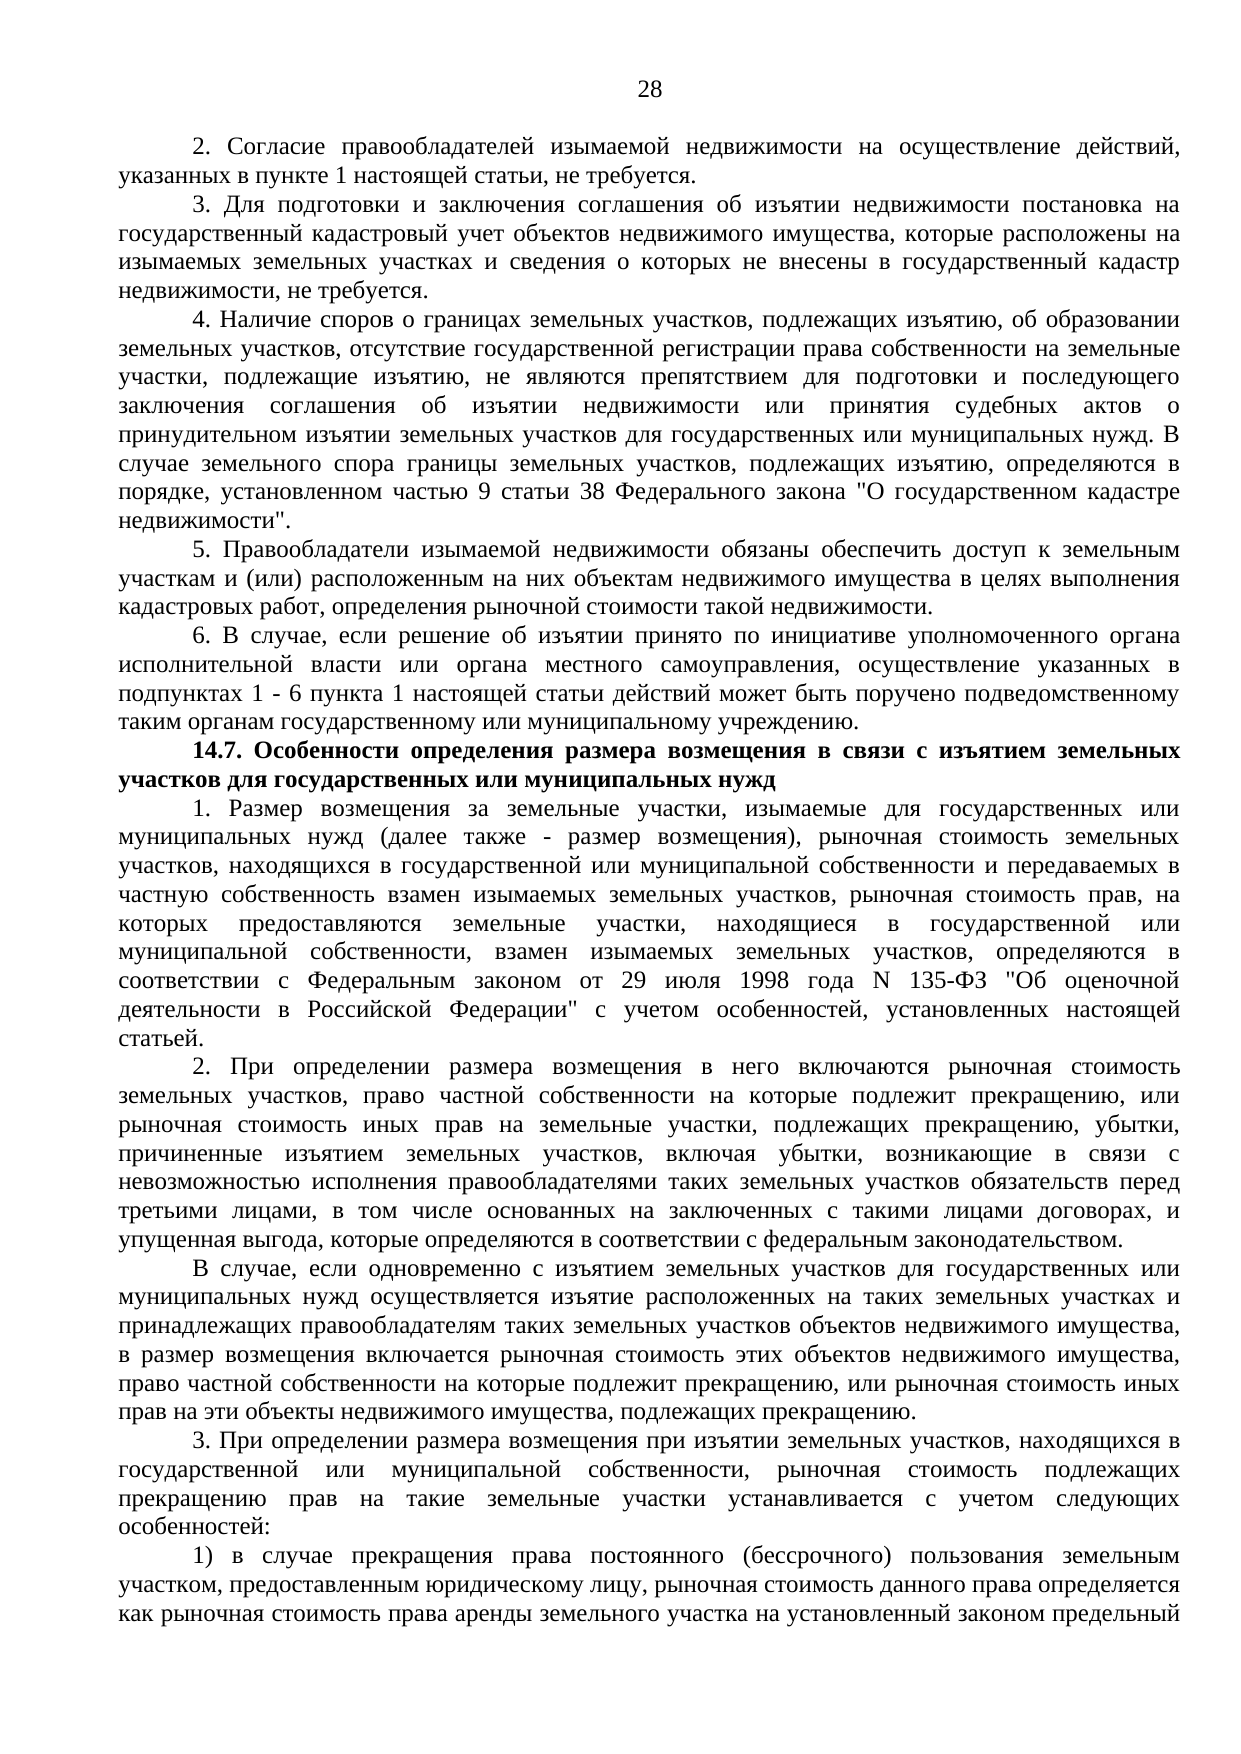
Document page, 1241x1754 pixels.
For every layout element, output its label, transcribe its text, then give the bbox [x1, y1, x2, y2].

text 4. Наличие споров о границах земельных участков, подлежащих изъятию, об образовании земельных участков, отсутствие государственной регистрации права собственности на земельные участки, подлежащие изъятию, не являются препятствием для подготовки и последующего заключения соглашения об изъятии недвижимости или принятия судебных актов о принудительном изъятии земельных участков для государственных или муниципальных нужд. В случае земельного спора границы земельных участков, подлежащих изъятию, определяются в порядке, установленном частью 9 статьи 38 Федерального закона "О государственном кадастре недвижимости". [118, 304, 1181, 534]
text 3. При определении размера возмещения при изъятии земельных участков, находящихся в государственной или муниципальной собственности, рыночная стоимость подлежащих прекращению прав на такие земельные участки устанавливается с учетом следующих особенностей: [118, 1425, 1181, 1540]
text 2. Согласие правообладателей изымаемой недвижимости на осуществление действий, указанных в пункте 1 настоящей статьи, не требуется. [118, 131, 1181, 189]
text 14.7. Особенности определения размера возмещения в связи с изъятием земельных участков для государственных или муниципальных нужд [118, 735, 1181, 793]
text В случае, если одновременно с изъятием земельных участков для государственных или муниципальных нужд осуществляется изъятие расположенных на таких земельных участках и принадлежащих правообладателям таких земельных участков объектов недвижимого имущества, в размер возмещения включается рыночная стоимость этих объектов недвижимого имущества, право частной собственности на которые подлежит прекращению, или рыночная стоимость иных прав на эти объекты недвижимого имущества, подлежащих прекращению. [118, 1253, 1181, 1425]
text 1. Размер возмещения за земельные участки, изымаемые для государственных или муниципальных нужд (далее также - размер возмещения), рыночная стоимость земельных участков, находящихся в государственной или муниципальной собственности и передаваемых в частную собственность взамен изымаемых земельных участков, рыночная стоимость прав, на которых предоставляются земельные участки, находящиеся в государственной или муниципальной собственности, взамен изымаемых земельных участков, определяются в соответствии с Федеральным законом от 29 июля 1998 года N 135-ФЗ "Об оценочной деятельности в Российской Федерации" с учетом особенностей, установленных настоящей статьей. [118, 793, 1181, 1051]
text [118, 1540, 1181, 1626]
text 6. В случае, если решение об изъятии принято по инициативе уполномоченного органа исполнительной власти или органа местного самоуправления, осуществление указанных в подпунктах 1 - 6 пункта 1 настоящей статьи действий может быть поручено подведомственному таким органам государственному или муниципальному учреждению. [118, 620, 1181, 735]
text 5. Правообладатели изымаемой недвижимости обязаны обеспечить доступ к земельным участкам и (или) расположенным на них объектам недвижимого имущества в целях выполнения кадастровых работ, определения рыночной стоимости такой недвижимости. [118, 534, 1181, 620]
text 2. При определении размера возмещения в него включаются рыночная стоимость земельных участков, право частной собственности на которые подлежит прекращению, или рыночная стоимость иных прав на земельные участки, подлежащих прекращению, убытки, причиненные изъятием земельных участков, включая убытки, возникающие в связи с невозможностью исполнения правообладателями таких земельных участков обязательств перед третьими лицами, в том числе основанных на заключенных с такими лицами договорах, и упущенная выгода, которые определяются в соответствии с федеральным законодательством. [118, 1051, 1181, 1253]
text 3. Для подготовки и заключения соглашения об изъятии недвижимости постановка на государственный кадастровый учет объектов недвижимого имущества, которые расположены на изымаемых земельных участках и сведения о которых не внесены в государственный кадастр недвижимости, не требуется. [118, 189, 1181, 304]
